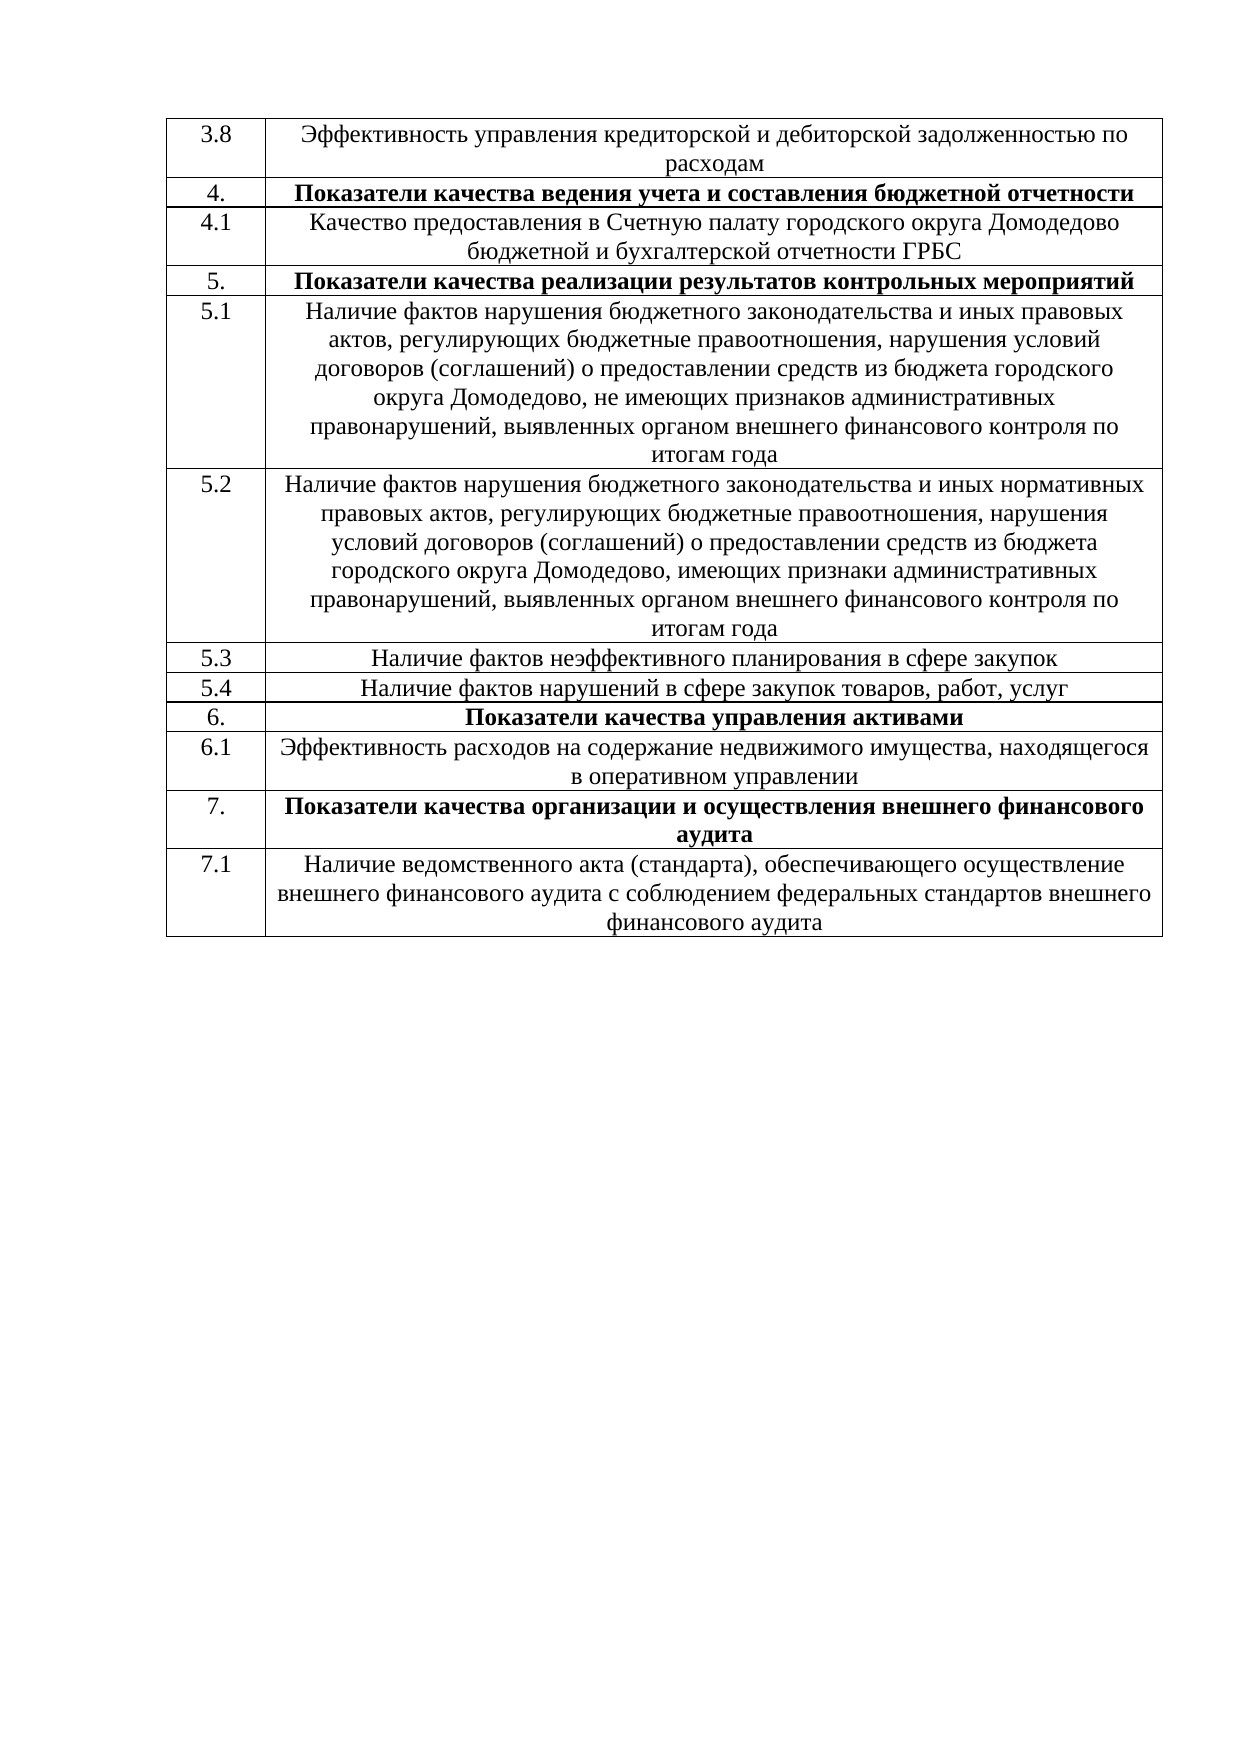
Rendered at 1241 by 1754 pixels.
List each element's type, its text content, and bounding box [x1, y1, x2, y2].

table_cell Показатели качества организации и осуществления внешнего финансового аудита [266, 791, 1162, 848]
table_cell 7.1 [167, 849, 265, 936]
table_cell Эффективность управления кредиторской и дебиторской задолженностью по расходам [266, 119, 1162, 177]
table_cell Показатели качества управления активами [266, 703, 1162, 731]
table_cell 4.1 [167, 208, 265, 265]
table_cell Показатели качества ведения учета и составления бюджетной отчетности [266, 178, 1162, 206]
table_cell Наличие фактов неэффективного планирования в сфере закупок [266, 643, 1162, 672]
table_cell 6.1 [167, 732, 265, 790]
table_cell 5.2 [167, 469, 265, 642]
table_cell Эффективность расходов на содержание недвижимого имущества, находящегося в оперативном управлении [266, 732, 1162, 790]
table_cell 4. [167, 178, 265, 206]
table_cell 5. [167, 266, 265, 295]
table_cell Наличие фактов нарушений в сфере закупок товаров, работ, услуг [266, 673, 1162, 701]
table_cell Наличие ведомственного акта (стандарта), обеспечивающего осуществление внешнего финансового аудита с соблюдением федеральных стандартов внешнего финансового аудита [266, 849, 1162, 936]
table_cell 3.8 [167, 119, 265, 177]
table_cell Наличие фактов нарушения бюджетного законодательства и иных нормативных правовых актов, регулирующих бюджетные правоотношения, нарушения условий договоров (соглашений) о предоставлении средств из бюджета городского округа Домодедово, имеющих признаки административных правонарушений, выявленных органом внешнего финансового контроля по итогам года [266, 469, 1162, 642]
table_cell 5.4 [167, 673, 265, 701]
table_cell 6. [167, 703, 265, 731]
table_cell 5.1 [167, 296, 265, 468]
table_cell 5.3 [167, 643, 265, 672]
table_cell Наличие фактов нарушения бюджетного законодательства и иных правовых актов, регулирующих бюджетные правоотношения, нарушения условий договоров (соглашений) о предоставлении средств из бюджета городского округа Домодедово, не имеющих признаков административных правонарушений, выявленных органом внешнего финансового контроля по итогам года [266, 296, 1162, 468]
table_cell 7. [167, 791, 265, 848]
table_cell Качество предоставления в Счетную палату городского округа Домодедово бюджетной и бухгалтерской отчетности ГРБС [266, 208, 1162, 265]
table_cell Показатели качества реализации результатов контрольных мероприятий [266, 266, 1162, 295]
